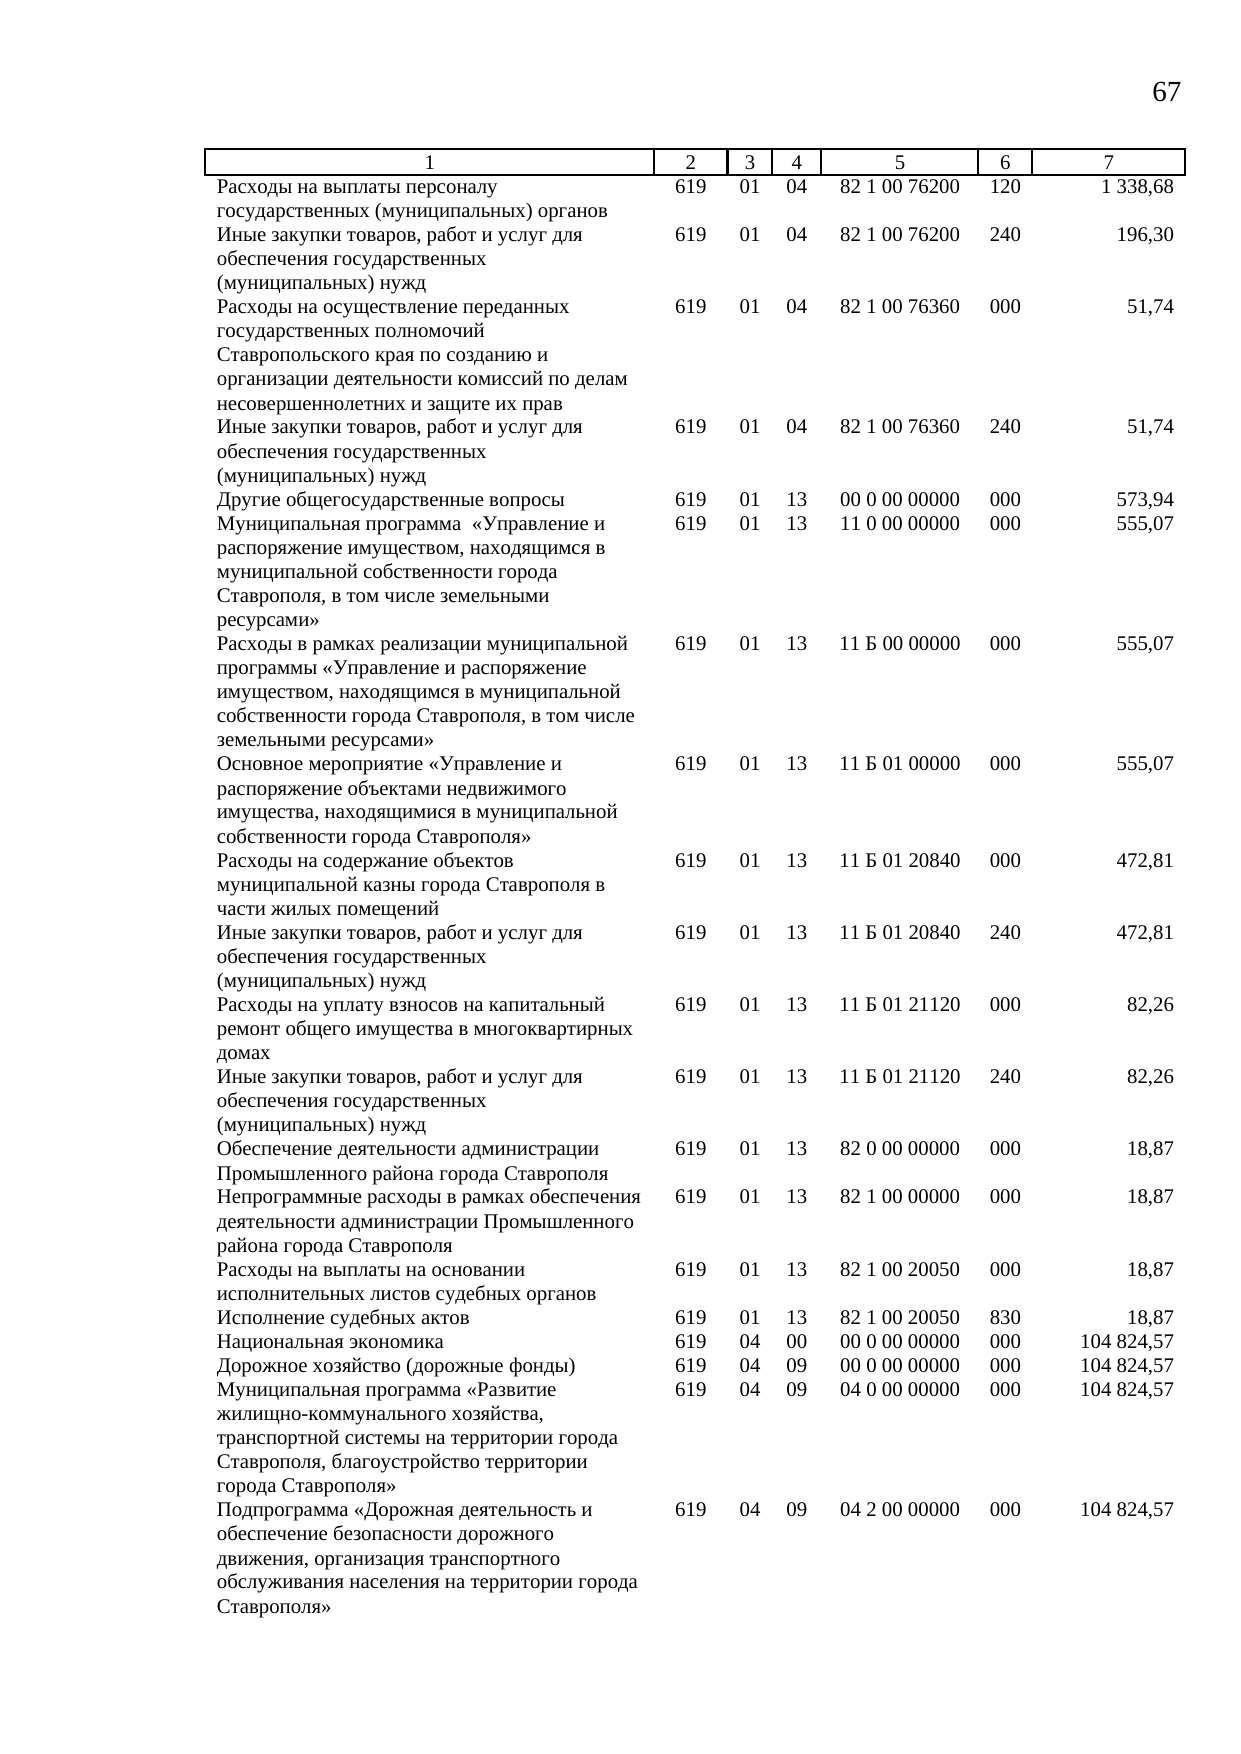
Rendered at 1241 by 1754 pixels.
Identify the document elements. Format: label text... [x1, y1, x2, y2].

table_header 2 [655, 150, 726, 174]
table_header 4 [773, 150, 820, 174]
table_header 5 [822, 150, 977, 174]
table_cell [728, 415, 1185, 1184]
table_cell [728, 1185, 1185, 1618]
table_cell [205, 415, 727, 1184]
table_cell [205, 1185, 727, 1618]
table_header 1 [206, 150, 653, 174]
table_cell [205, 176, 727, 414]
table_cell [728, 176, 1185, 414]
table_header 3 [729, 150, 771, 174]
table_header 6 [979, 150, 1031, 174]
table_header 7 [1033, 150, 1184, 174]
